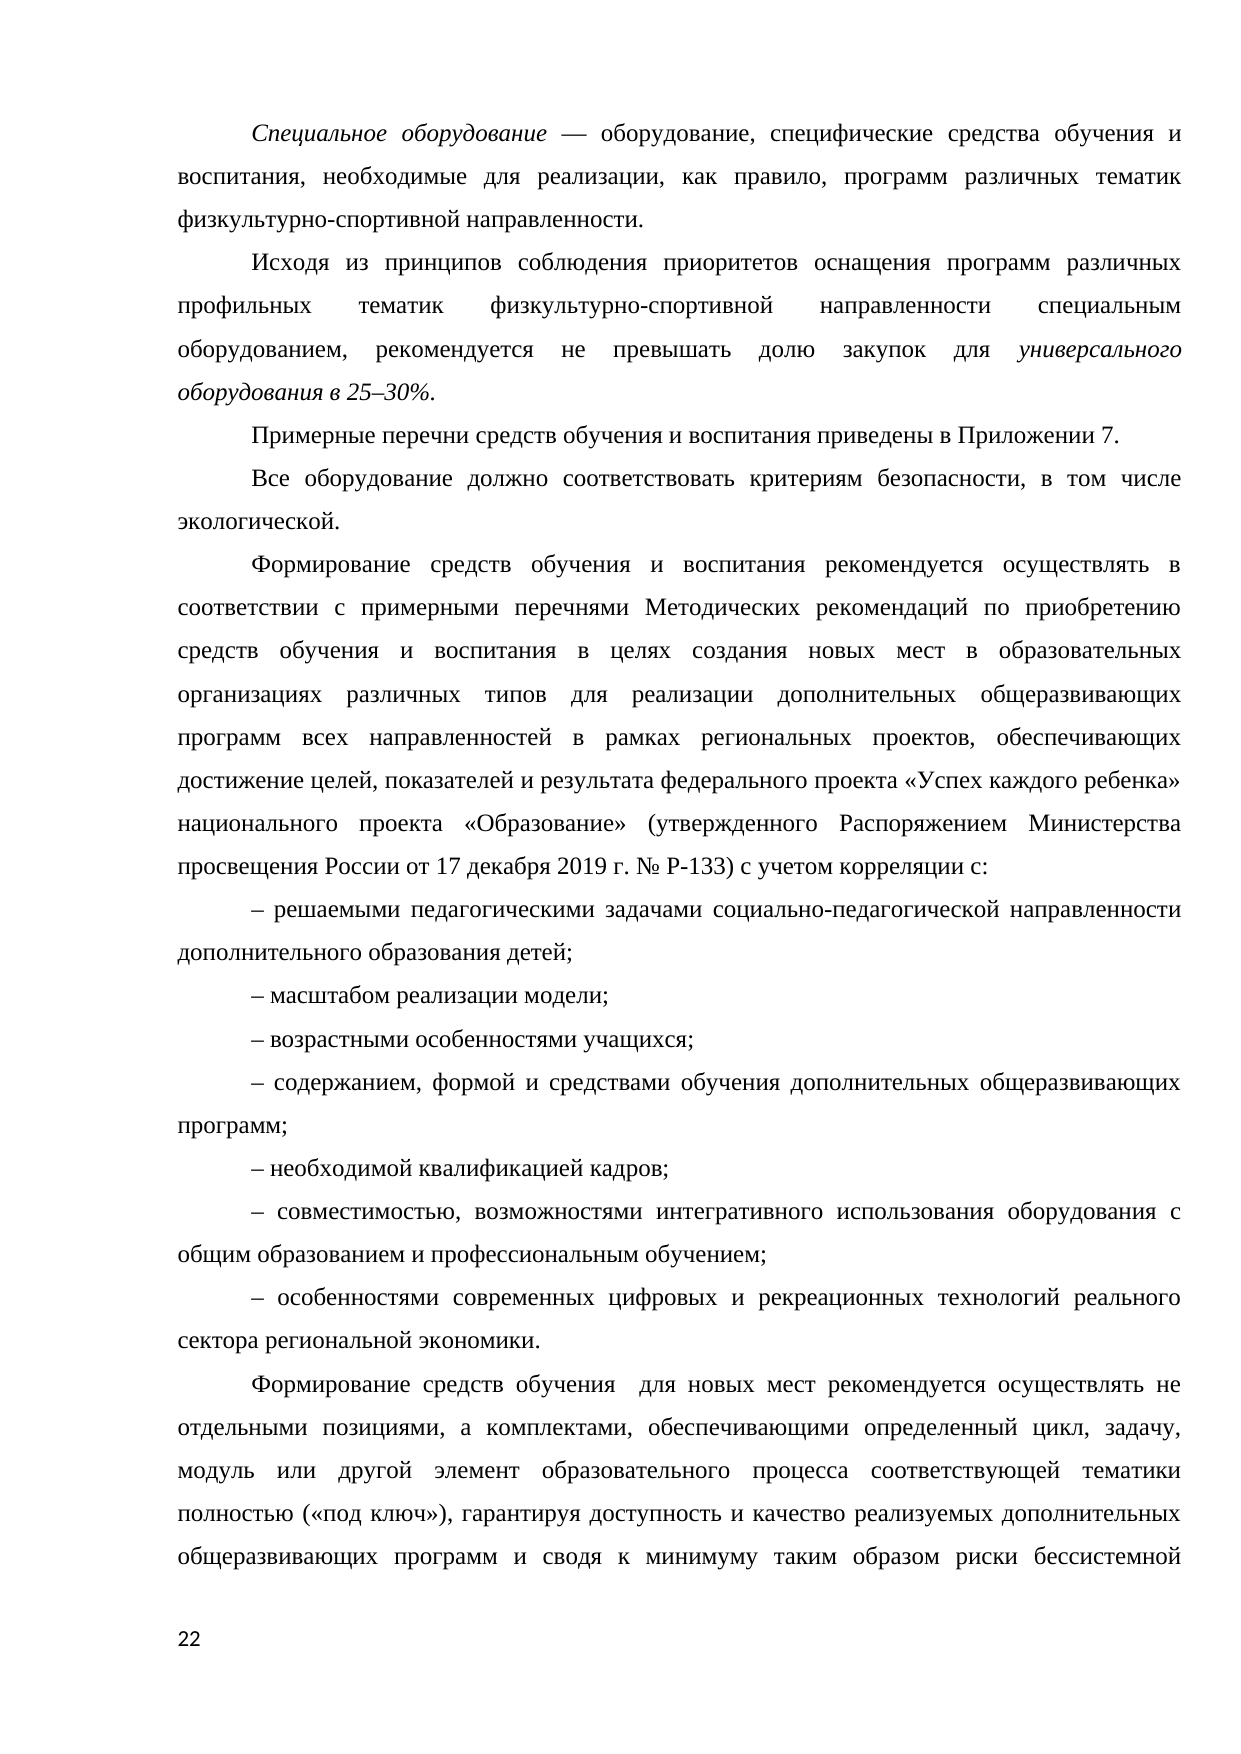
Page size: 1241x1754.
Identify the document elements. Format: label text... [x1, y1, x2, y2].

text Все оборудование должно соответствовать критериям безопасности, в том числе экологической. [177, 463, 1182, 535]
text Формирование средств обучения и воспитания рекомендуется осуществлять в соответствии с примерными перечнями Методических рекомендаций по приобретению средств обучения и воспитания в целях создания новых мест в образовательных организациях различных типов для реализации дополнительных общеразвивающих программ всех направленностей в рамках региональных проектов, обеспечивающих достижение целей, показателей и результата федерального проекта «Успех каждого ребенка» национального проекта «Образование» (утвержденного Распоряжением Министерства просвещения России от 17 декабря 2019 г. № Р-133) с учетом корреляции с: [177, 549, 1182, 880]
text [177, 1369, 1182, 1570]
text – масштабом реализации модели; [177, 981, 1182, 1009]
text Исходя из принципов соблюдения приоритетов оснащения программ различных профильных тематик физкультурно-спортивной направленности специальным оборудованием, рекомендуется не превышать долю закупок для универсального оборудования в 25–30%. [177, 247, 1182, 406]
text Примерные перечни средств обучения и воспитания приведены в Приложении 7. [177, 420, 1182, 449]
text – необходимой квалификацией кадров; [177, 1153, 1182, 1182]
text – совместимостью, возможностями интегративного использования оборудования с общим образованием и профессиональным обучением; [177, 1196, 1182, 1268]
text – возрастными особенностями учащихся; [177, 1024, 1182, 1052]
text – содержанием, формой и средствами обучения дополнительных общеразвивающих программ; [177, 1067, 1182, 1139]
text – особенностями современных цифровых и рекреационных технологий реального сектора региональной экономики. [177, 1282, 1182, 1354]
text – решаемыми педагогическими задачами социально-педагогической направленности дополнительного образования детей; [177, 894, 1182, 966]
text Специальное оборудование — оборудование, специфические средства обучения и воспитания, необходимые для реализации, как правило, программ различных тематик физкультурно-спортивной направленности. [177, 118, 1182, 233]
